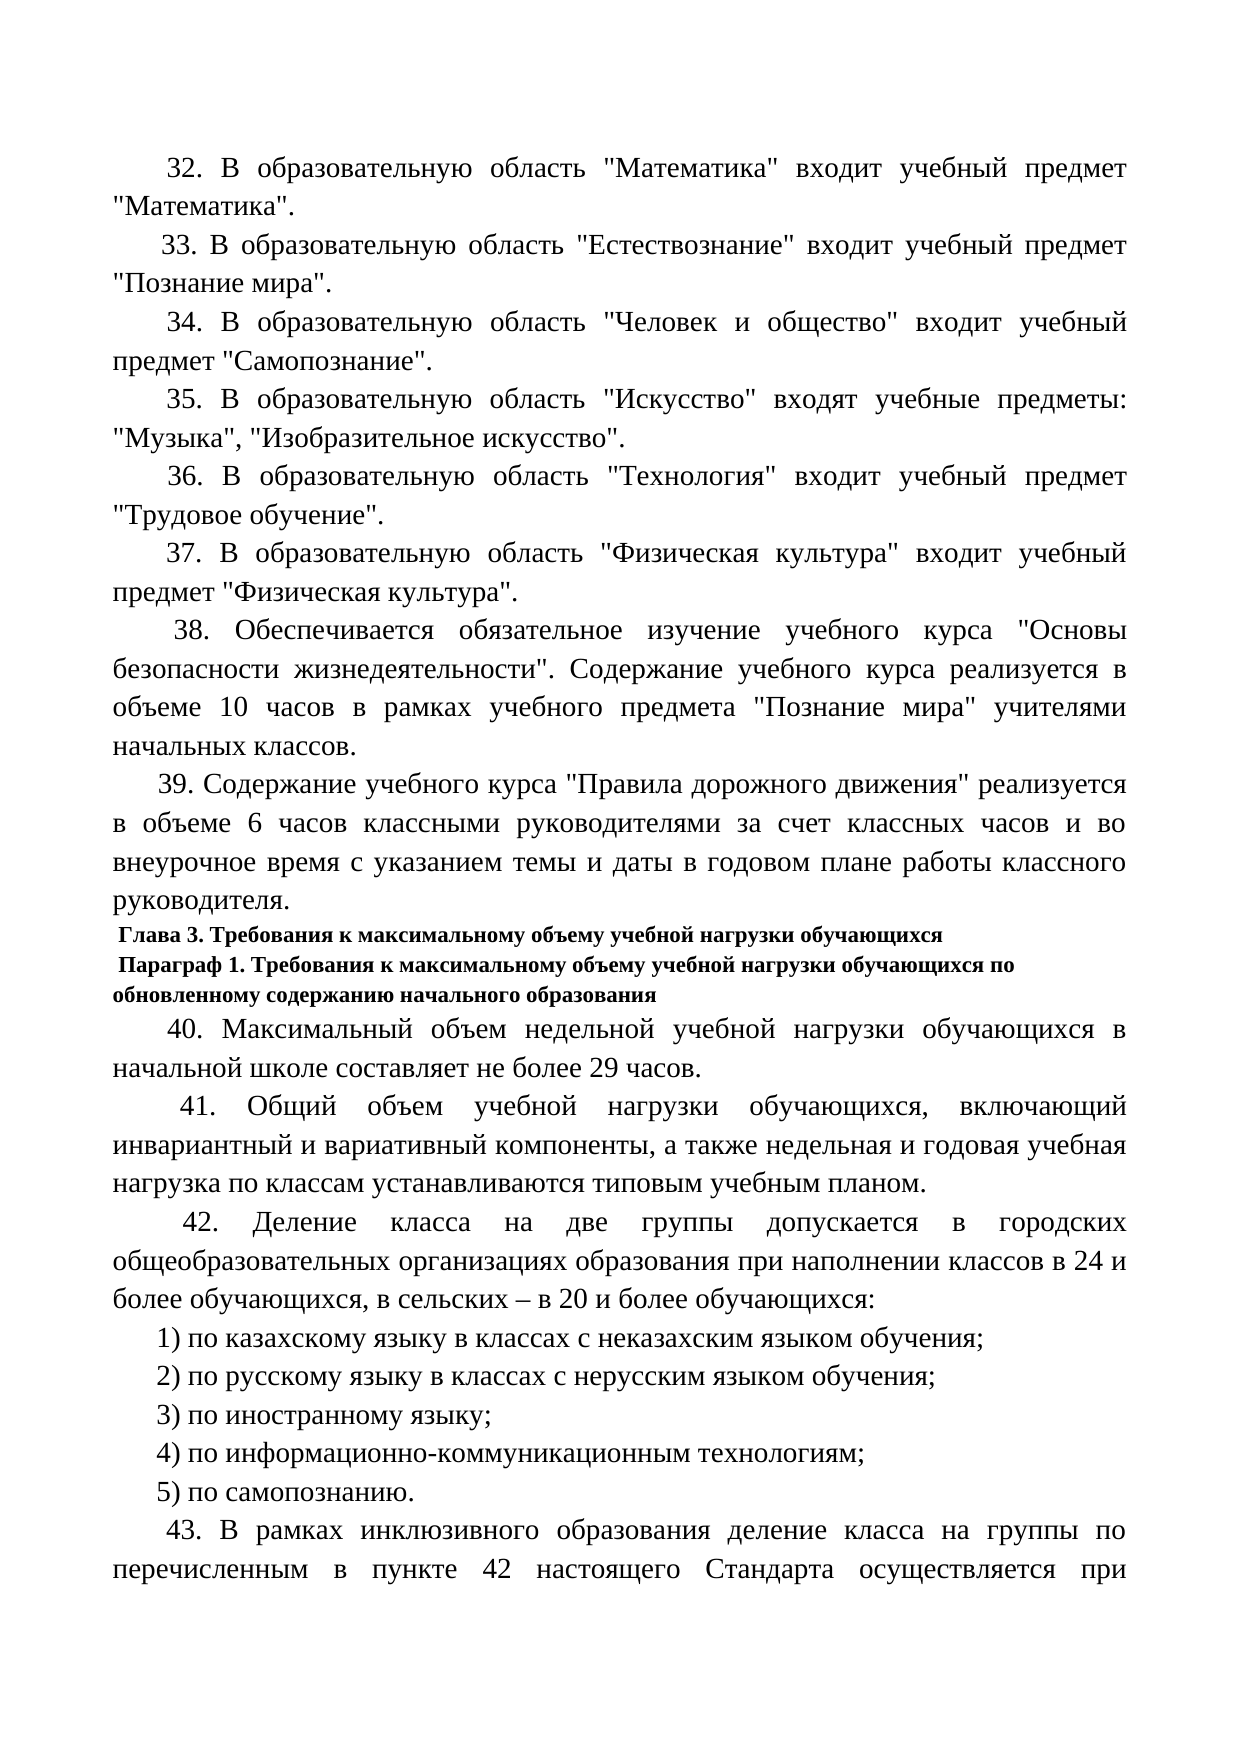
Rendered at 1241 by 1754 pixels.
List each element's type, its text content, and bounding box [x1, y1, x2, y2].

text 32. В образовательную область "Математика" входит учебный предмет "Математика". [112, 150, 1128, 222]
text Параграф 1. Требования к максимальному объему учебной нагрузки обучающихся по обновленному содержанию начального образования [112, 951, 1128, 1008]
text 35. В образовательную область "Искусство" входят учебные предметы: "Музыка", "Изобразительное искусство". [112, 381, 1128, 453]
text 41. Общий объем учебной нагрузки обучающихся, включающий инвариантный и вариативный компоненты, а также недельная и годовая учебная нагрузка по классам устанавливаются типовым учебным планом. [112, 1088, 1128, 1199]
text 1) по казахскому языку в классах с неказахским языком обучения; [112, 1320, 1128, 1353]
text 4) по информационно-коммуникационным технологиям; [112, 1435, 1128, 1469]
text 37. В образовательную область "Физическая культура" входит учебный предмет "Физическая культура". [112, 535, 1128, 607]
text 40. Максимальный объем недельной учебной нагрузки обучающихся в начальной школе составляет не более 29 часов. [112, 1011, 1128, 1083]
text 34. В образовательную область "Человек и общество" входит учебный предмет "Самопознание". [112, 304, 1128, 376]
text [112, 1512, 1128, 1584]
text 5) по самопознанию. [112, 1474, 1128, 1507]
text 2) по русскому языку в классах с нерусским языком обучения; [112, 1358, 1128, 1392]
text 3) по иностранному языку; [112, 1397, 1128, 1430]
text 39. Содержание учебного курса "Правила дорожного движения" реализуется в объеме 6 часов классными руководителями за счет классных часов и во внеурочное время с указанием темы и даты в годовом плане работы классного руководителя. [112, 767, 1128, 916]
text 36. В образовательную область "Технология" входит учебный предмет "Трудовое обучение". [112, 458, 1128, 530]
text 38. Обеспечивается обязательное изучение учебного курса "Основы безопасности жизнедеятельности". Содержание учебного курса реализуется в объеме 10 часов в рамках учебного предмета "Познание мира" учителями начальных классов. [112, 612, 1128, 762]
text 42. Деление класса на две группы допускается в городских общеобразовательных организациях образования при наполнении классов в 24 и более обучающихся, в сельских – в 20 и более обучающихся: [112, 1204, 1128, 1315]
text 33. В образовательную область "Естествознание" входит учебный предмет "Познание мира". [112, 227, 1128, 299]
text Глава 3. Требования к максимальному объему учебной нагрузки обучающихся [112, 921, 1128, 947]
